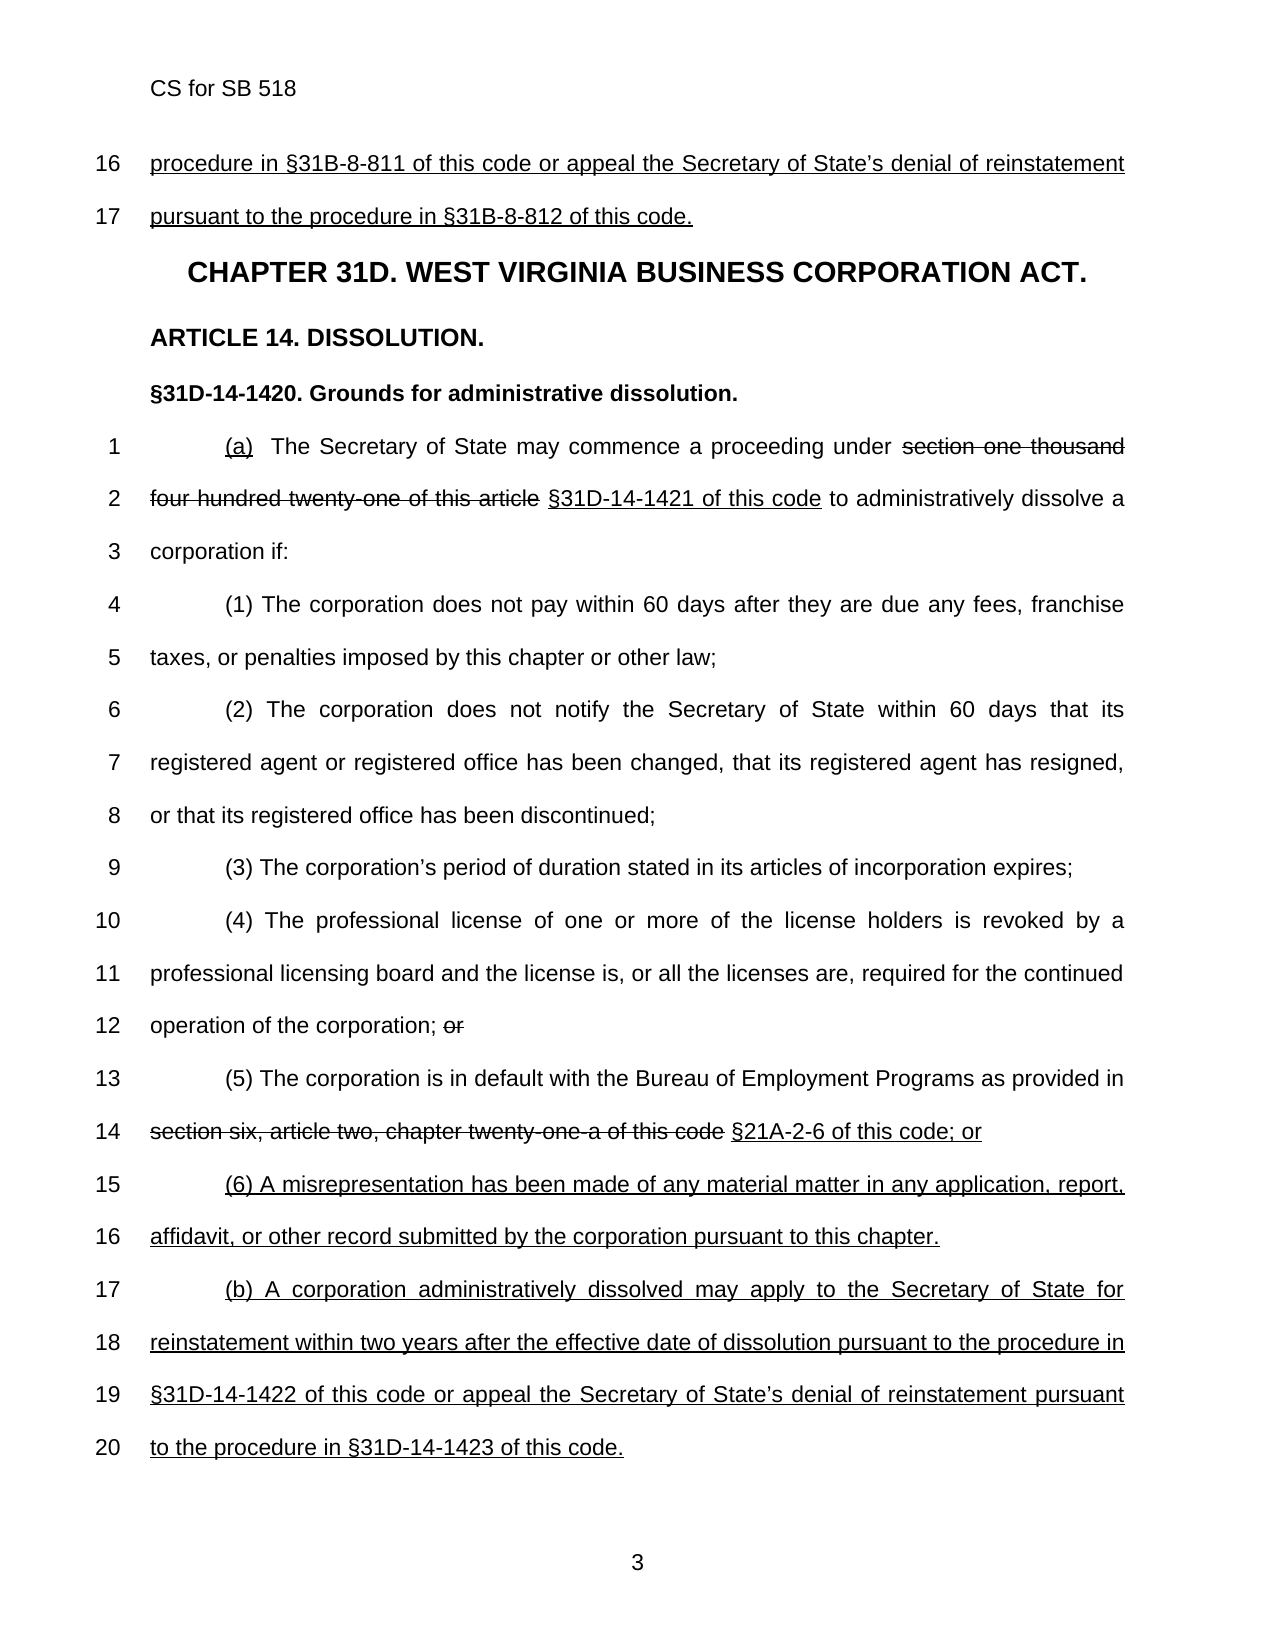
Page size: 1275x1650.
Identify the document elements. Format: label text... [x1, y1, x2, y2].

text (1) The corporation does not pay within 60 days after they are due any fees, franchise taxes, or penalties imposed by this chapter or other law; [150, 591, 1125, 670]
text (b) A corporation administratively dissolved may apply to the Secretary of State for reinstatement within two years after the effective date of dissolution pursuant to the procedure in §31D-14-1422 of this code or appeal the Secretary of State’s denial of reinstatement pursuant to the procedure in §31D-14-1423 of this code. [150, 1276, 1125, 1351]
text (a) The Secretary of State may commence a proceeding under section one thousand four hundred twenty-one of this article §31D-14-1421 of this code to administratively dissolve a corporation if: [150, 433, 1125, 564]
text (5) The corporation is in default with the Bureau of Employment Programs as provided in section six, article two, chapter twenty-one-a of this code §21A-2-6 of this code; or [150, 1065, 1125, 1144]
text (b) A corporation administratively dissolved may apply to the Secretary of State for reinstatement within two years after the effective date of dissolution pursuant to the procedure in §31D-14-1422 of this code or appeal the Secretary of State’s denial of reinstatement pursuant to the procedure in §31D-14-1423 of this code. [150, 1353, 1125, 1404]
text (2) The corporation does not notify the Secretary of State within 60 days that its registered agent or registered office has been changed, that its registered agent has resigned, or that its registered office has been discontinued; [150, 696, 1125, 828]
text (3) The corporation’s period of duration stated in its articles of incorporation expires; [150, 854, 1125, 881]
text (b) A corporation administratively dissolved may apply to the Secretary of State for reinstatement within two years after the effective date of dissolution pursuant to the procedure in §31D-14-1422 of this code or appeal the Secretary of State’s denial of reinstatement pursuant to the procedure in §31D-14-1423 of this code. [150, 1405, 1125, 1461]
subtitle §31D-14-1420. Grounds for administrative dissolution. [150, 380, 1125, 406]
text (6) A misrepresentation has been made of any material matter in any application, report, affidavit, or other record submitted by the corporation pursuant to this chapter. [150, 1171, 1125, 1250]
subtitle ARTICLE 14. DISSOLUTION. [150, 322, 1125, 351]
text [150, 150, 1125, 173]
subtitle chapter 31d. west virginia business corporation act. [150, 255, 1125, 289]
text (4) The professional license of one or more of the license holders is revoked by a professional licensing board and the license is, or all the licenses are, required for the continued operation of the corporation; or [150, 907, 1125, 1039]
